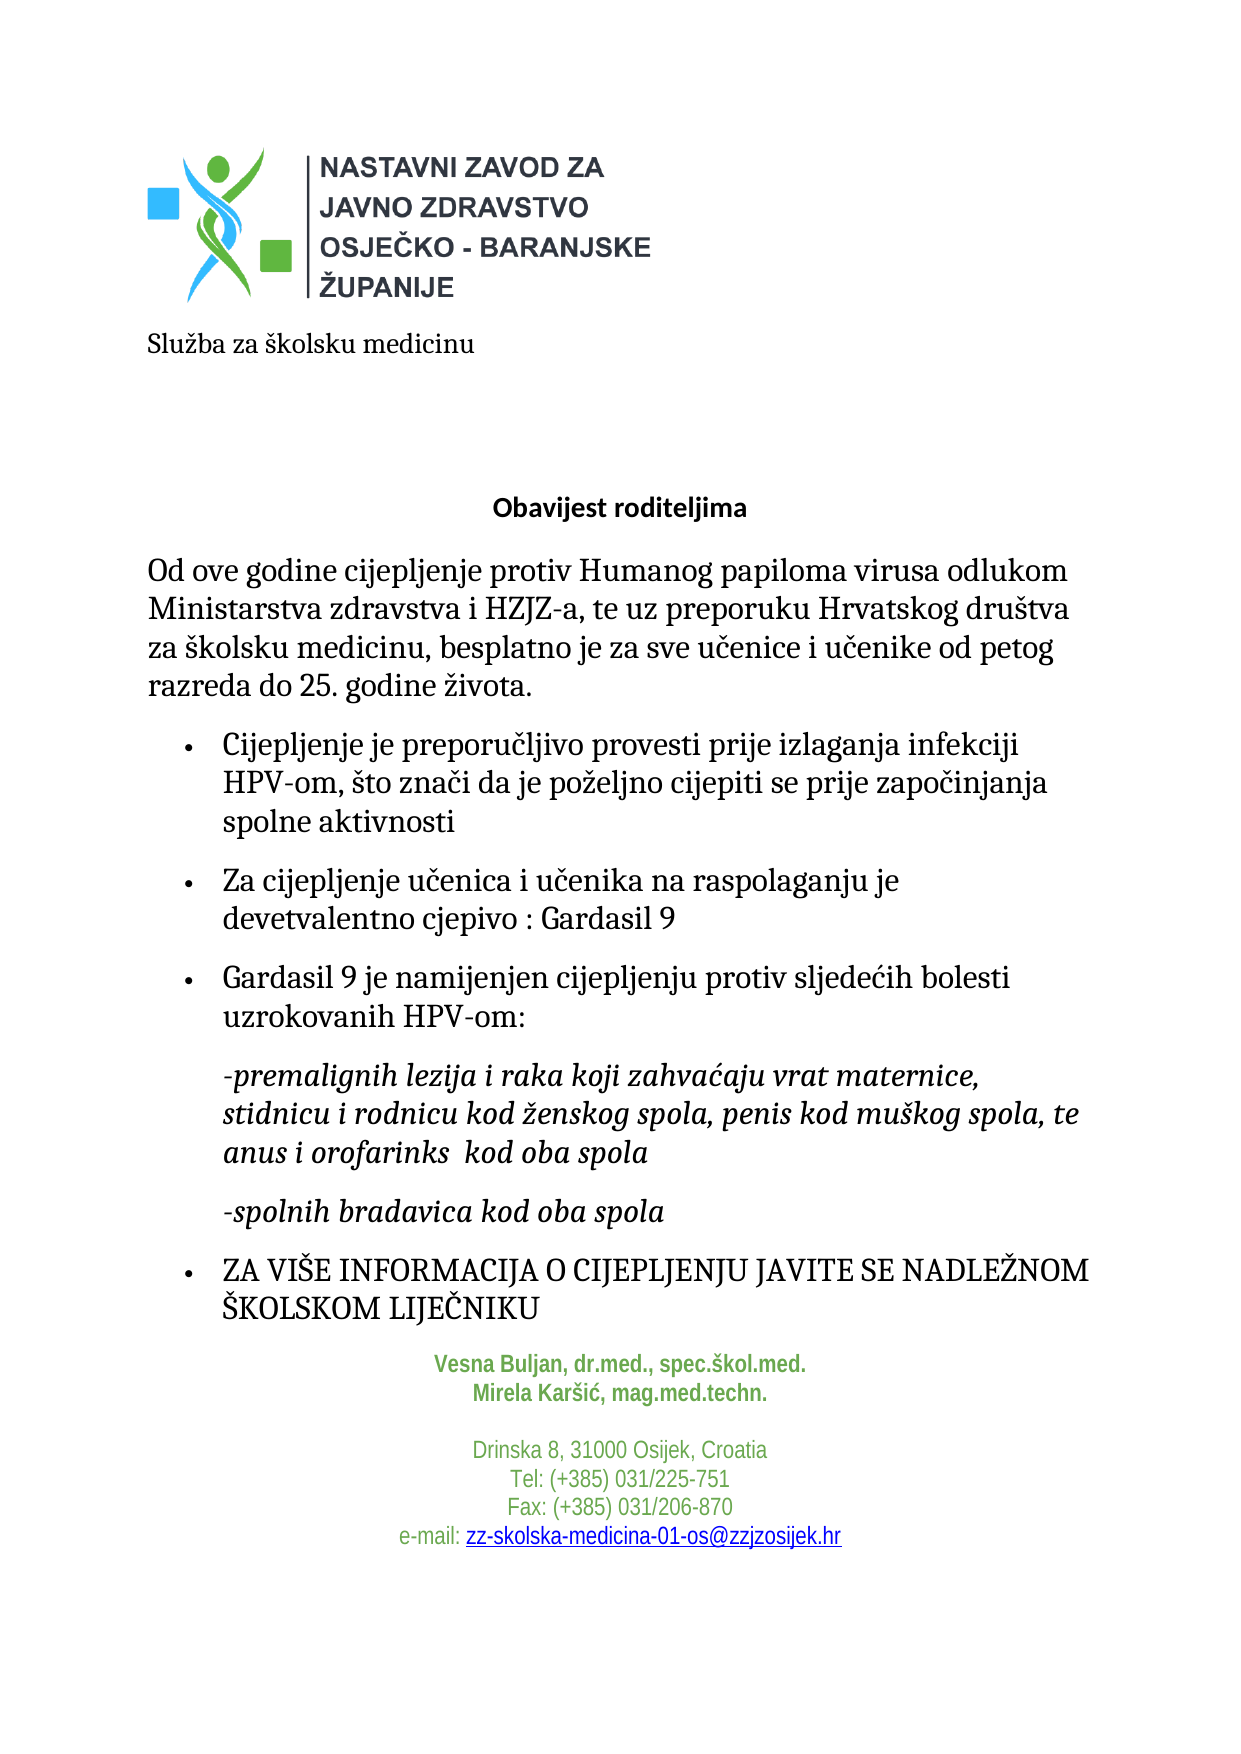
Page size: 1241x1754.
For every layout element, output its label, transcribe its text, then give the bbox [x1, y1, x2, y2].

list Cijepljenje je preporučljivo provesti prije izlaganja infekciji HPV-om, što znači da je poželjno cijepiti se prije započinjanja spolne aktivnosti [185, 726, 1093, 841]
text Fax: (+385) 031/206-870 [148, 1492, 1093, 1521]
text Služba za školsku medicinu [148, 327, 1093, 361]
text Tel: (+385) 031/225-751 [148, 1463, 1093, 1492]
text Vesna Buljan, dr.med., spec.škol.med. [148, 1349, 1093, 1377]
text -premalignih lezija i raka koji zahvaćaju vrat maternice, stidnicu i rodnicu kod ženskog spola, penis kod muškog spola, te anus i orofarinks kod oba spola [223, 1056, 1093, 1171]
picture [147, 147, 658, 303]
list Gardasil 9 je namijenjen cijepljenju protiv sljedećih bolesti uzrokovanih HPV-om: [185, 959, 1093, 1036]
text Mirela Karšić, mag.med.techn. [148, 1377, 1093, 1406]
text -spolnih bradavica kod oba spola [223, 1192, 1093, 1231]
text Drinska 8, 31000 Osijek, Croatia [148, 1435, 1093, 1463]
text e-mail: zz-skolska-medicina-01-os@zzjzosijek.hr [148, 1521, 1093, 1549]
list Za cijepljenje učenica i učenika na raspolaganju je devetvalentno cjepivo : Gardasil 9 [185, 861, 1093, 938]
text Obavijest roditeljima [148, 489, 1093, 525]
list ZA VIŠE INFORMACIJA O CIJEPLJENJU JAVITE SE NADLEŽNOM ŠKOLSKOM LIJEČNIKU [185, 1251, 1093, 1328]
text Od ove godine cijepljenje protiv Humanog papiloma virusa odlukom Ministarstva zdravstva i HZJZ-a, te uz preporuku Hrvatskog društva za školsku medicinu, besplatno je za sve učenice i učenike od petog razreda do 25. godine života. [148, 551, 1093, 705]
